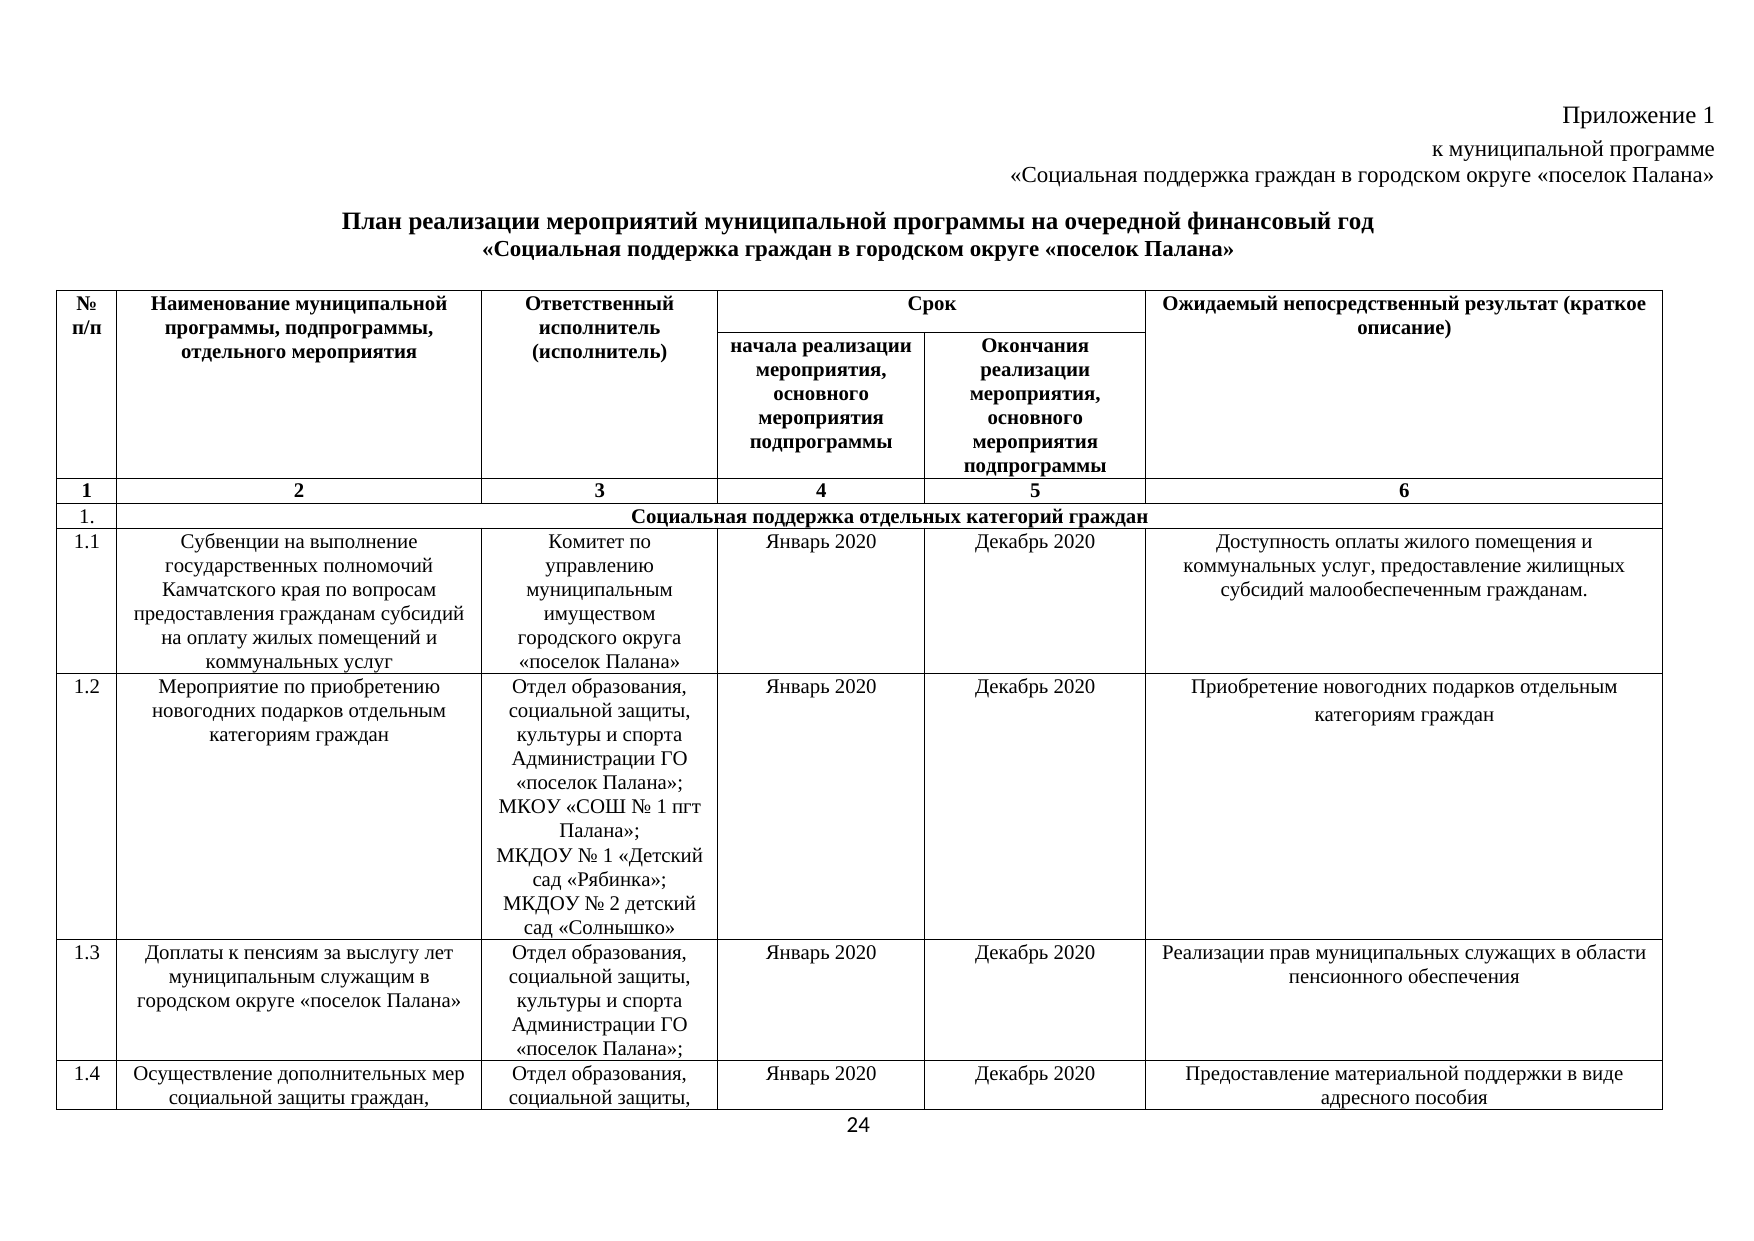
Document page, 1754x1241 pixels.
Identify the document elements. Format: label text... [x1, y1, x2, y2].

table_cell Отдел образования, социальной защиты, культуры и спорта Администрации ГО «поселок Палана»; МКОУ «СОШ № 1 пгт Палана»; МКДОУ № 1 «Детский сад «Рябинка»; МКДОУ № 2 детский сад «Солнышко» [482, 674, 717, 939]
table_cell 2 [117, 479, 481, 502]
table_cell Декабрь 2020 [925, 529, 1145, 673]
table_cell Приобретение новогодних подарков отдельным категориям граждан [1146, 674, 1662, 939]
table_cell Январь 2020 [718, 940, 924, 1060]
table_cell 1.3 [57, 940, 116, 1060]
table_cell 1.2 [57, 674, 116, 939]
table_cell Декабрь 2020 [925, 940, 1145, 1060]
table_cell Доплаты к пенсиям за выслугу лет муниципальным служащим в городском округе «поселок Палана» [117, 940, 481, 1060]
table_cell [117, 1061, 481, 1109]
table_cell Субвенции на выполнение государственных полномочий Камчатского края по вопросам предоставления гражданам субсидий на оплату жилых помещений и коммунальных услуг [117, 529, 481, 673]
table_cell начала реализации мероприятия, основного мероприятия подпрограммы [718, 333, 924, 477]
text «Социальная поддержка граждан в городском округе «поселок Палана» [111, 161, 1715, 188]
text «Социальная поддержка граждан в городском округе «поселок Палана» [56, 235, 1660, 261]
table_cell Реализации прав муниципальных служащих в области пенсионного обеспечения [1146, 940, 1662, 1060]
table_header Ответственный исполнитель (исполнитель) [482, 291, 717, 477]
table_cell 3 [482, 479, 717, 502]
text Приложение 1 [111, 100, 1715, 129]
table_cell 1.1 [57, 529, 116, 673]
table_cell Январь 2020 [718, 674, 924, 939]
text к муниципальной программе [111, 135, 1715, 161]
table_cell Мероприятие по приобретению новогодних подарков отдельным категориям граждан [117, 674, 481, 939]
table_cell Декабрь 2020 [925, 674, 1145, 939]
table_cell Доступность оплаты жилого помещения и коммунальных услуг, предоставление жилищных субсидий малообеспеченным гражданам. [1146, 529, 1662, 673]
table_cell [1146, 1061, 1662, 1109]
table_header Наименование муниципальной программы, подпрограммы, отдельного мероприятия [117, 291, 481, 477]
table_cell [482, 1061, 717, 1109]
table_cell Январь 2020 [718, 529, 924, 673]
table_cell Окончания реализации мероприятия, основного мероприятия подпрограммы [925, 333, 1145, 477]
table_cell 5 [925, 479, 1145, 502]
table_cell 6 [1146, 479, 1662, 502]
table_header Срок [718, 291, 1145, 332]
table_cell 1 [57, 479, 116, 502]
table_header Ожидаемый непосредственный результат (краткое описание) [1146, 291, 1662, 477]
table_cell Отдел образования, социальной защиты, культуры и спорта Администрации ГО «поселок Палана»; [482, 940, 717, 1060]
table_cell 4 [718, 479, 924, 502]
table_cell Декабрь 2020 [925, 1061, 1145, 1109]
table_cell Социальная поддержка отдельных категорий граждан [117, 504, 1662, 528]
table_cell 1. [57, 504, 116, 528]
table_cell Январь 2020 [718, 1061, 924, 1109]
table_cell Комитет по управлению муниципальным имуществом городского округа «поселок Палана» [482, 529, 717, 673]
table_cell 1.4 [57, 1061, 116, 1109]
text План реализации мероприятий муниципальной программы на очередной финансовый год [56, 206, 1660, 235]
table_header № п/п [57, 291, 116, 477]
